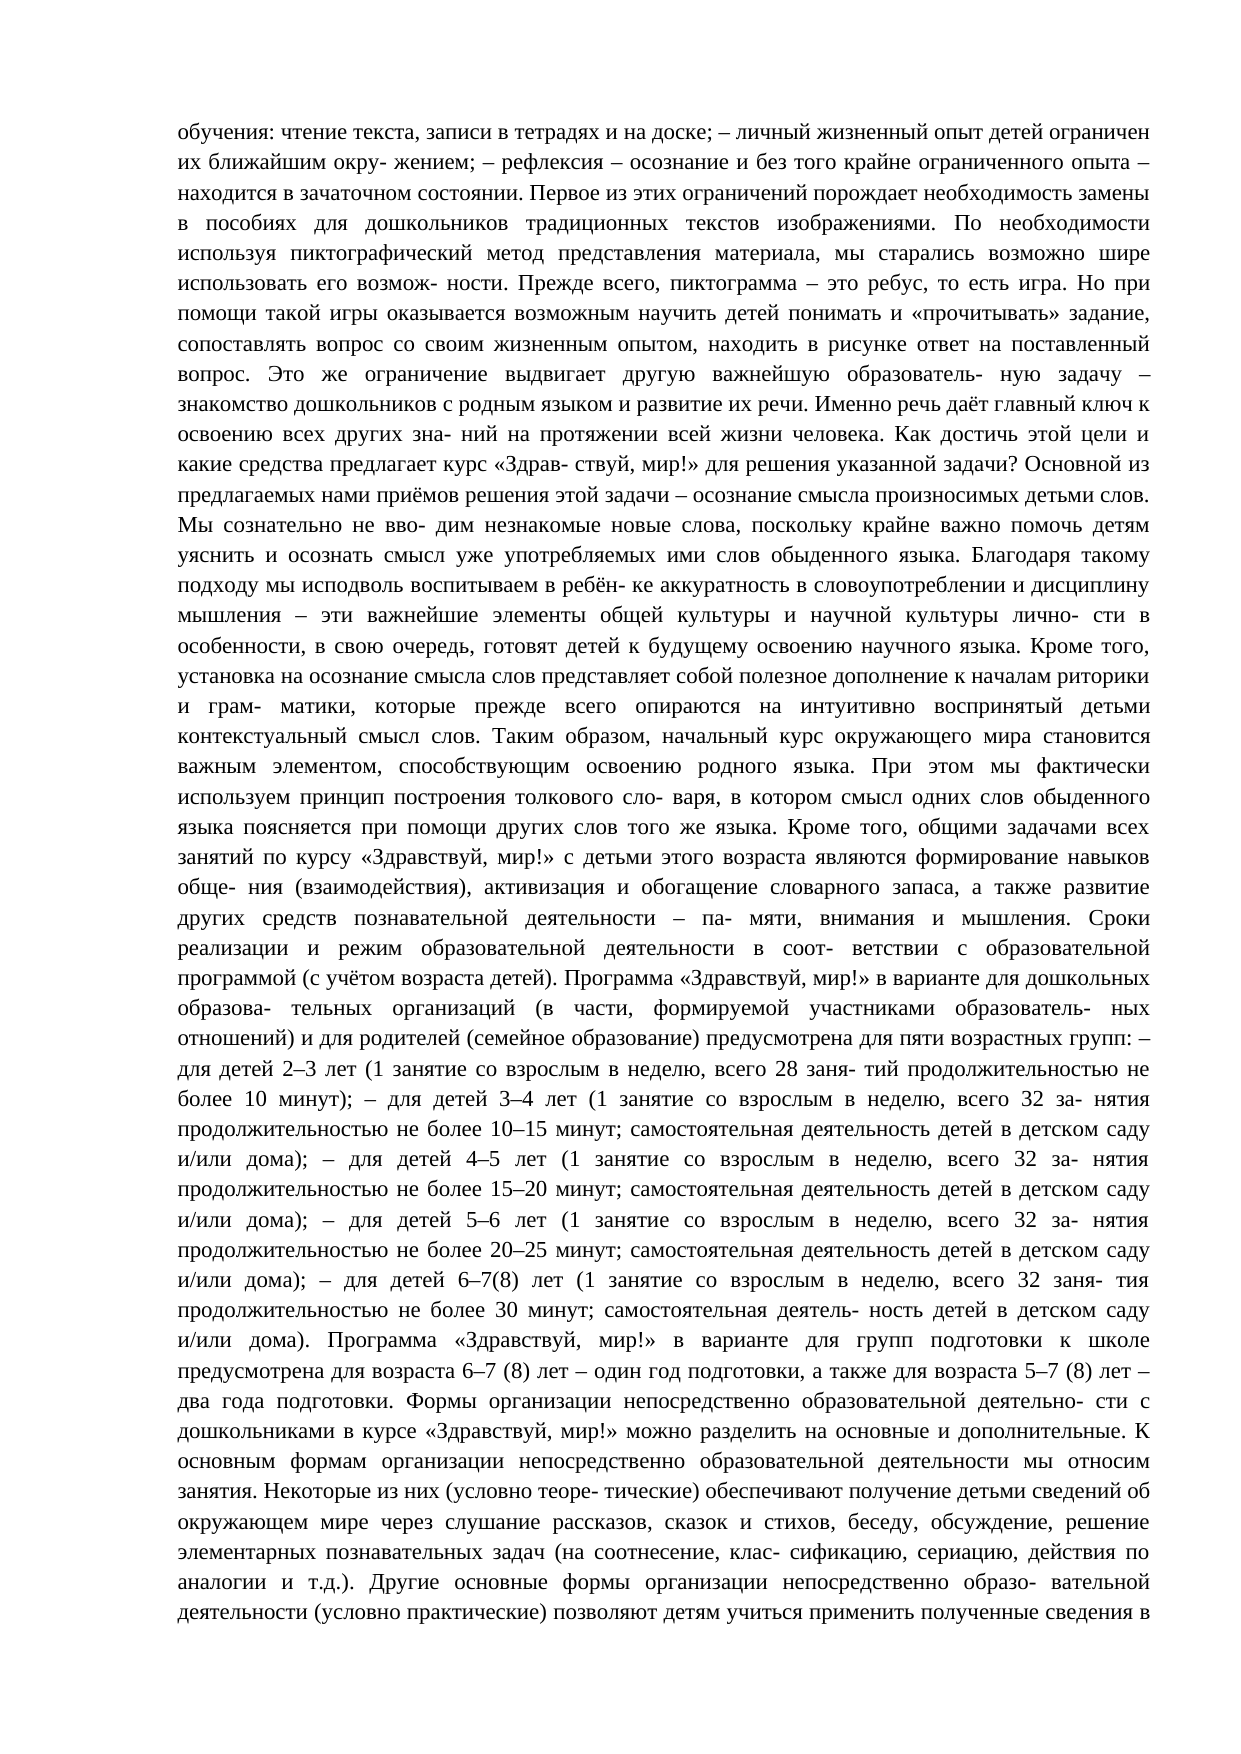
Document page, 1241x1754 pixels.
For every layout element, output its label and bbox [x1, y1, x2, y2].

text [177, 118, 1152, 1625]
